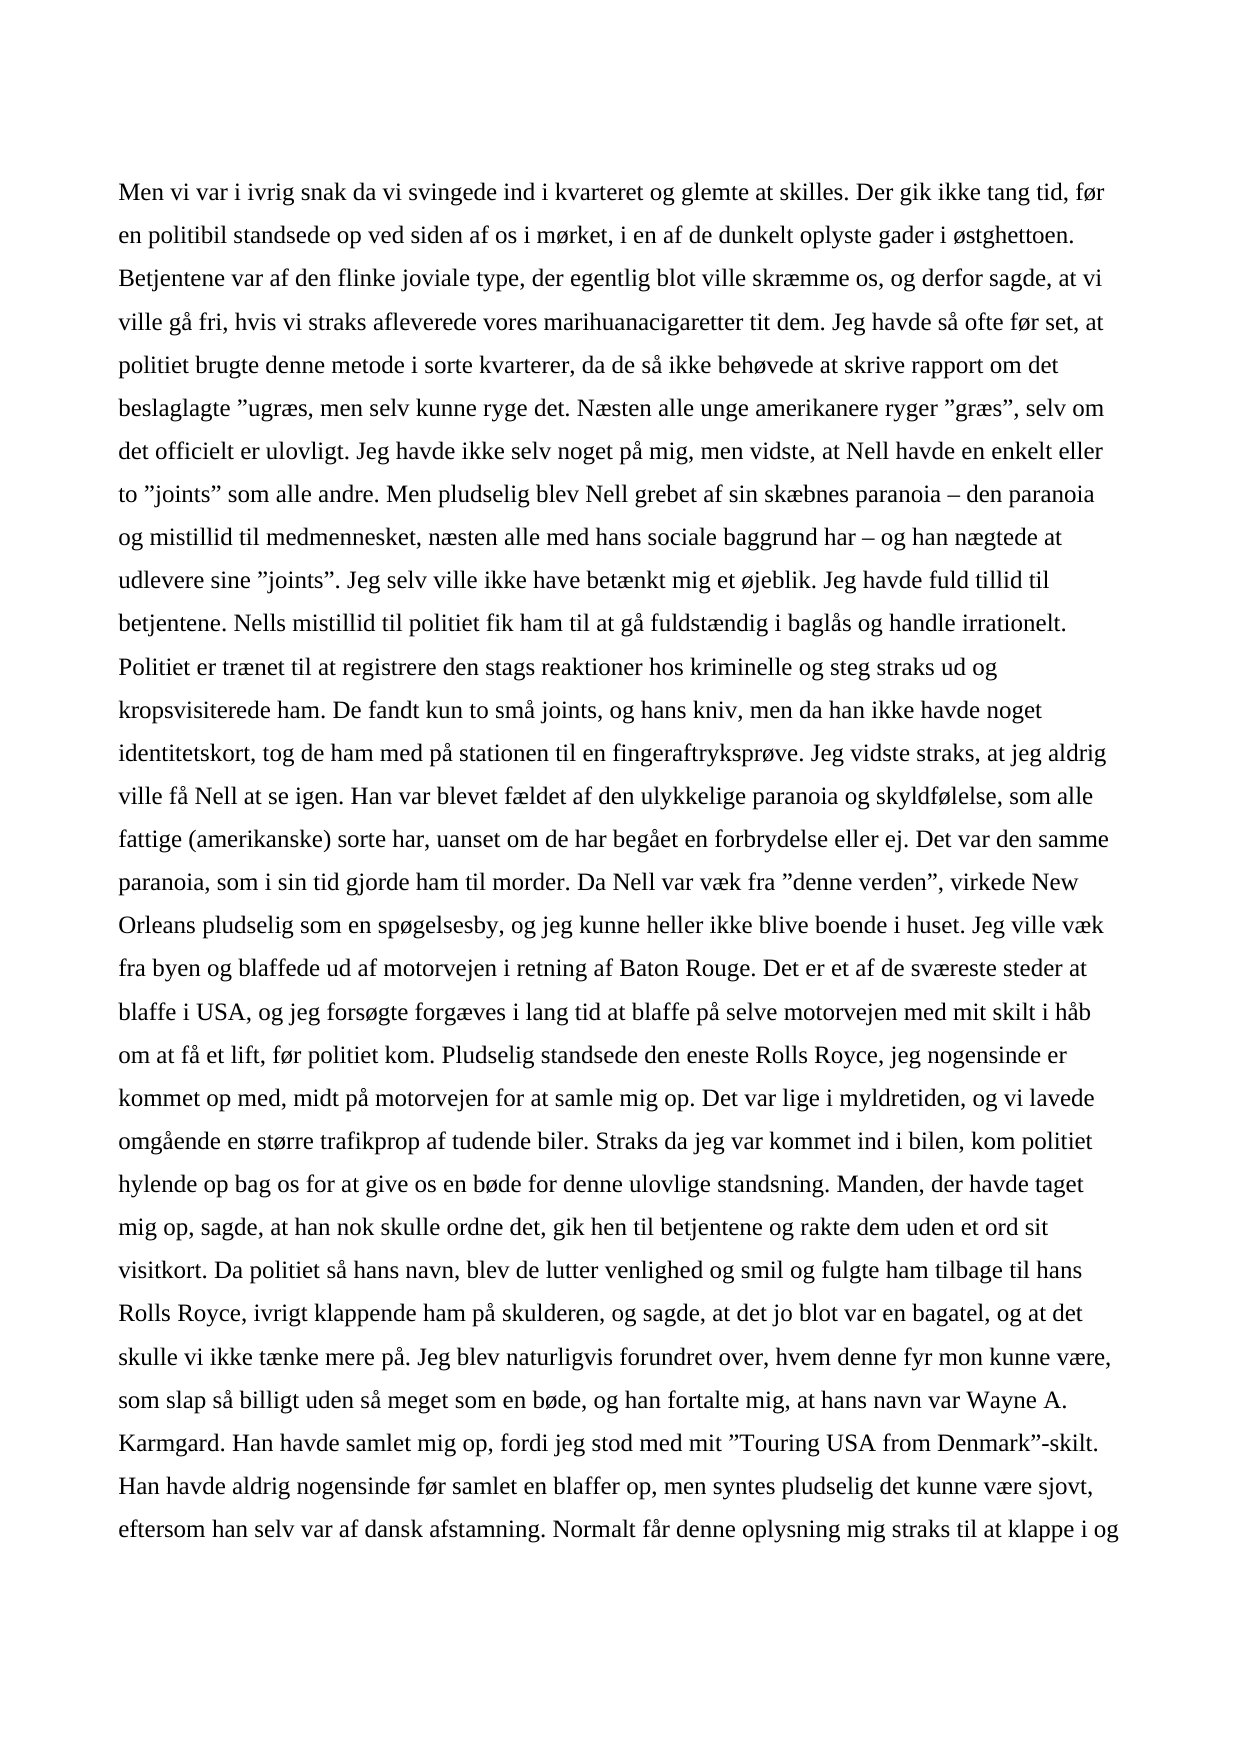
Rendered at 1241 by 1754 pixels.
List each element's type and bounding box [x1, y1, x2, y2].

text [118, 177, 1122, 1543]
